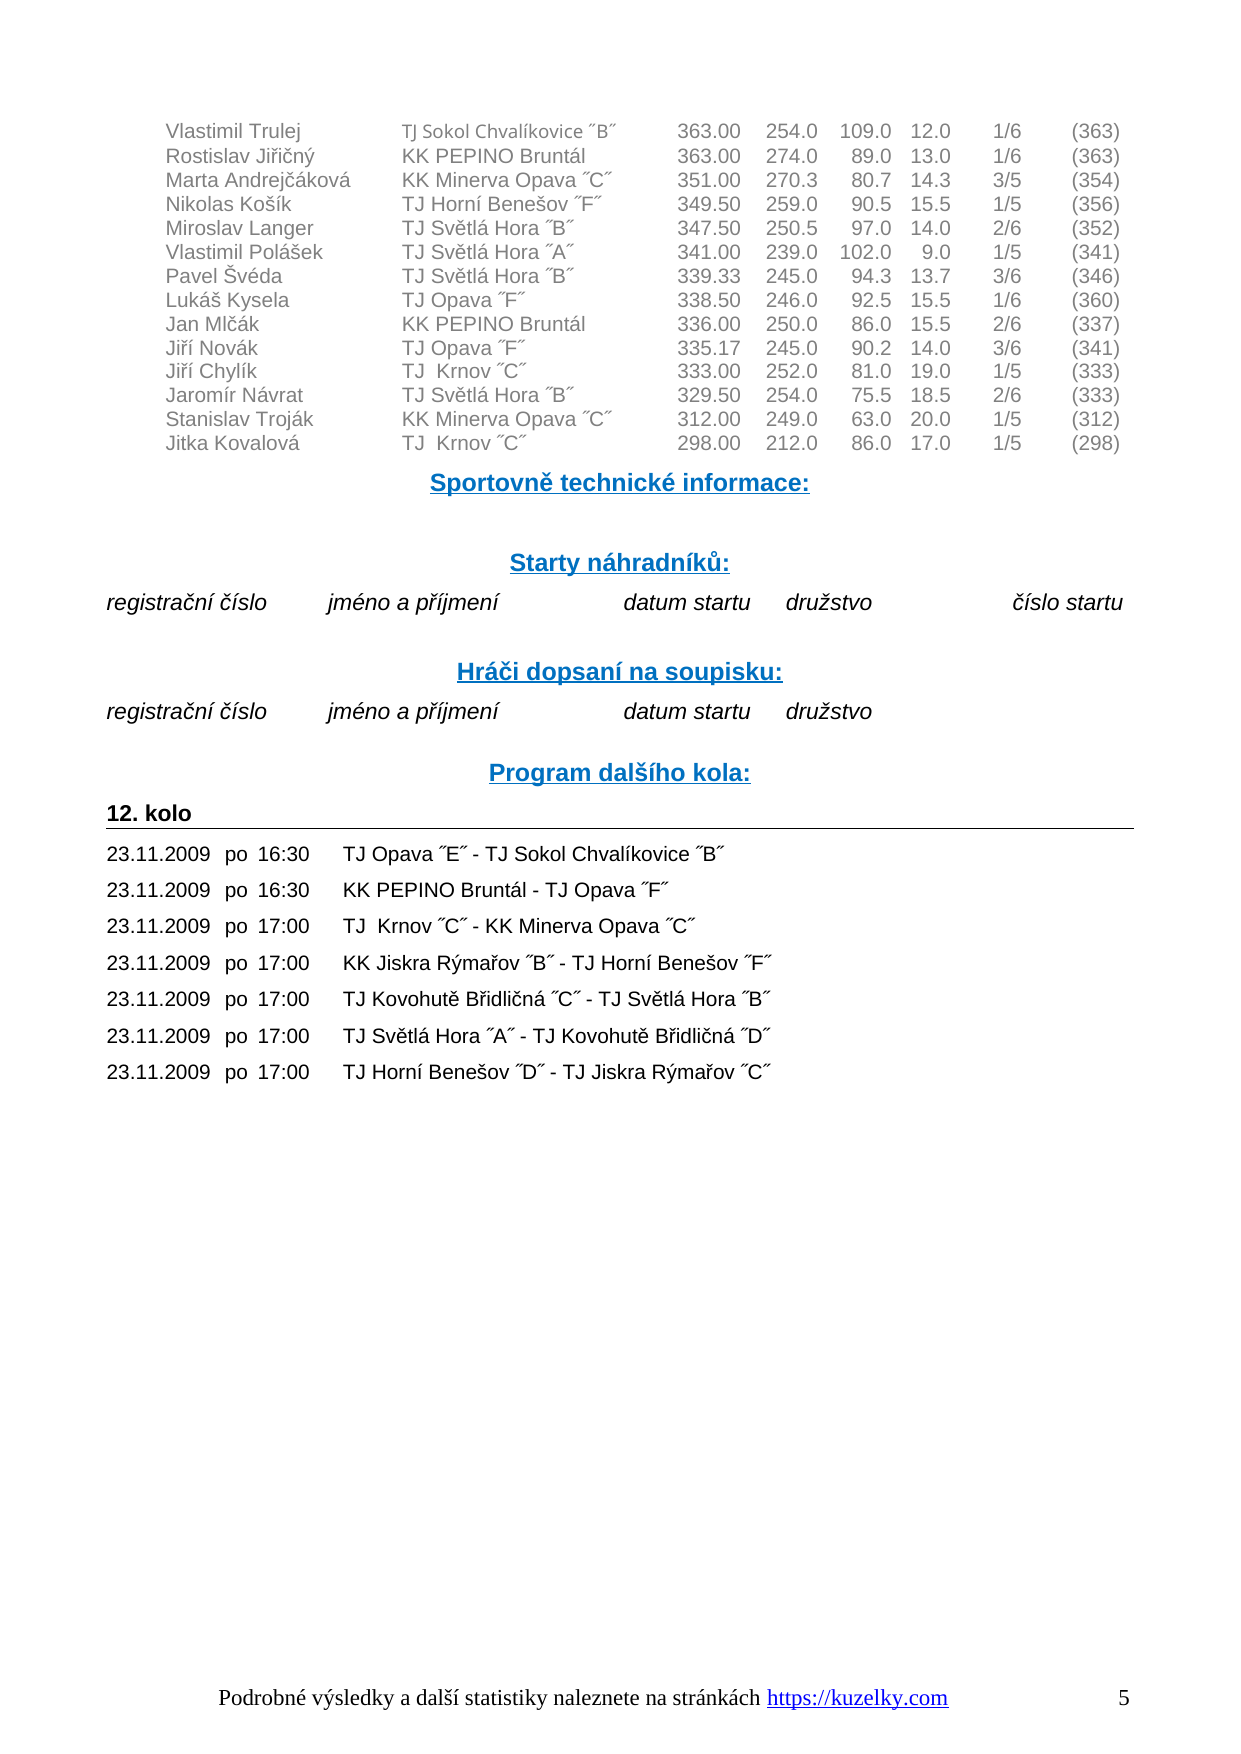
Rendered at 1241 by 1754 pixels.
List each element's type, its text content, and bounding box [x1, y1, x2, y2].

text 23.11.2009 po 16:30 KK PEPINO Bruntál - TJ Opava ˝F˝ [106, 878, 1134, 902]
text Vlastimil Trulej TJ Sokol Chvalíkovice ˝B˝ 363.00 254.0 109.0 12.0 1/6 (363) [106, 118, 1134, 144]
text Sportovně technické informace: [94, 468, 1145, 496]
text Stanislav Troják KK Minerva Opava ˝C˝ 312.00 249.0 63.0 20.0 1/5 (312) [106, 407, 1134, 431]
text Rostislav Jiřičný KK PEPINO Bruntál 363.00 274.0 89.0 13.0 1/6 (363) [106, 144, 1134, 168]
text 23.11.2009 po 17:00 TJ Kovohutě Břidličná ˝C˝ - TJ Světlá Hora ˝B˝ [106, 987, 1134, 1011]
text 23.11.2009 po 17:00 TJ Horní Benešov ˝D˝ - TJ Jiskra Rýmařov ˝C˝ [106, 1060, 1134, 1084]
text 23.11.2009 po 16:30 TJ Opava ˝E˝ - TJ Sokol Chvalíkovice ˝B˝ [106, 841, 1134, 865]
text Jitka Kovalová TJ Krnov ˝C˝ 298.00 212.0 86.0 17.0 1/5 (298) [106, 431, 1134, 455]
text Vlastimil Polášek TJ Světlá Hora ˝A˝ 341.00 239.0 102.0 9.0 1/5 (341) [106, 239, 1134, 263]
text Pavel Švéda TJ Světlá Hora ˝B˝ 339.33 245.0 94.3 13.7 3/6 (346) [106, 263, 1134, 287]
text 12. kolo [106, 799, 1134, 828]
text 23.11.2009 po 17:00 TJ Světlá Hora ˝A˝ - TJ Kovohutě Břidličná ˝D˝ [106, 1024, 1134, 1048]
text Program dalšího kola: [94, 758, 1145, 787]
text 23.11.2009 po 17:00 KK Jiskra Rýmařov ˝B˝ - TJ Horní Benešov ˝F˝ [106, 951, 1134, 975]
text Nikolas Košík TJ Horní Benešov ˝F˝ 349.50 259.0 90.5 15.5 1/5 (356) [106, 192, 1134, 216]
text Jan Mlčák KK PEPINO Bruntál 336.00 250.0 86.0 15.5 2/6 (337) [106, 311, 1134, 335]
text Hráči dopsaní na soupisku: [94, 628, 1145, 685]
text Marta Andrejčáková KK Minerva Opava ˝C˝ 351.00 270.3 80.7 14.3 3/5 (354) [106, 168, 1134, 192]
text Lukáš Kysela TJ Opava ˝F˝ 338.50 246.0 92.5 15.5 1/6 (360) [106, 287, 1134, 311]
text Jiří Novák TJ Opava ˝F˝ 335.17 245.0 90.2 14.0 3/6 (341) [106, 335, 1134, 359]
text registrační číslo jméno a příjmení datum startu družstvo [106, 698, 1134, 724]
text registrační číslo jméno a příjmení datum startu družstvo číslo startu [106, 589, 1134, 615]
text Starty náhradníků: [94, 548, 1145, 576]
text Jiří Chylík TJ Krnov ˝C˝ 333.00 252.0 81.0 19.0 1/5 (333) [106, 359, 1134, 383]
text Jaromír Návrat TJ Světlá Hora ˝B˝ 329.50 254.0 75.5 18.5 2/6 (333) [106, 383, 1134, 407]
text 23.11.2009 po 17:00 TJ Krnov ˝C˝ - KK Minerva Opava ˝C˝ [106, 914, 1134, 938]
text Miroslav Langer TJ Světlá Hora ˝B˝ 347.50 250.5 97.0 14.0 2/6 (352) [106, 216, 1134, 239]
